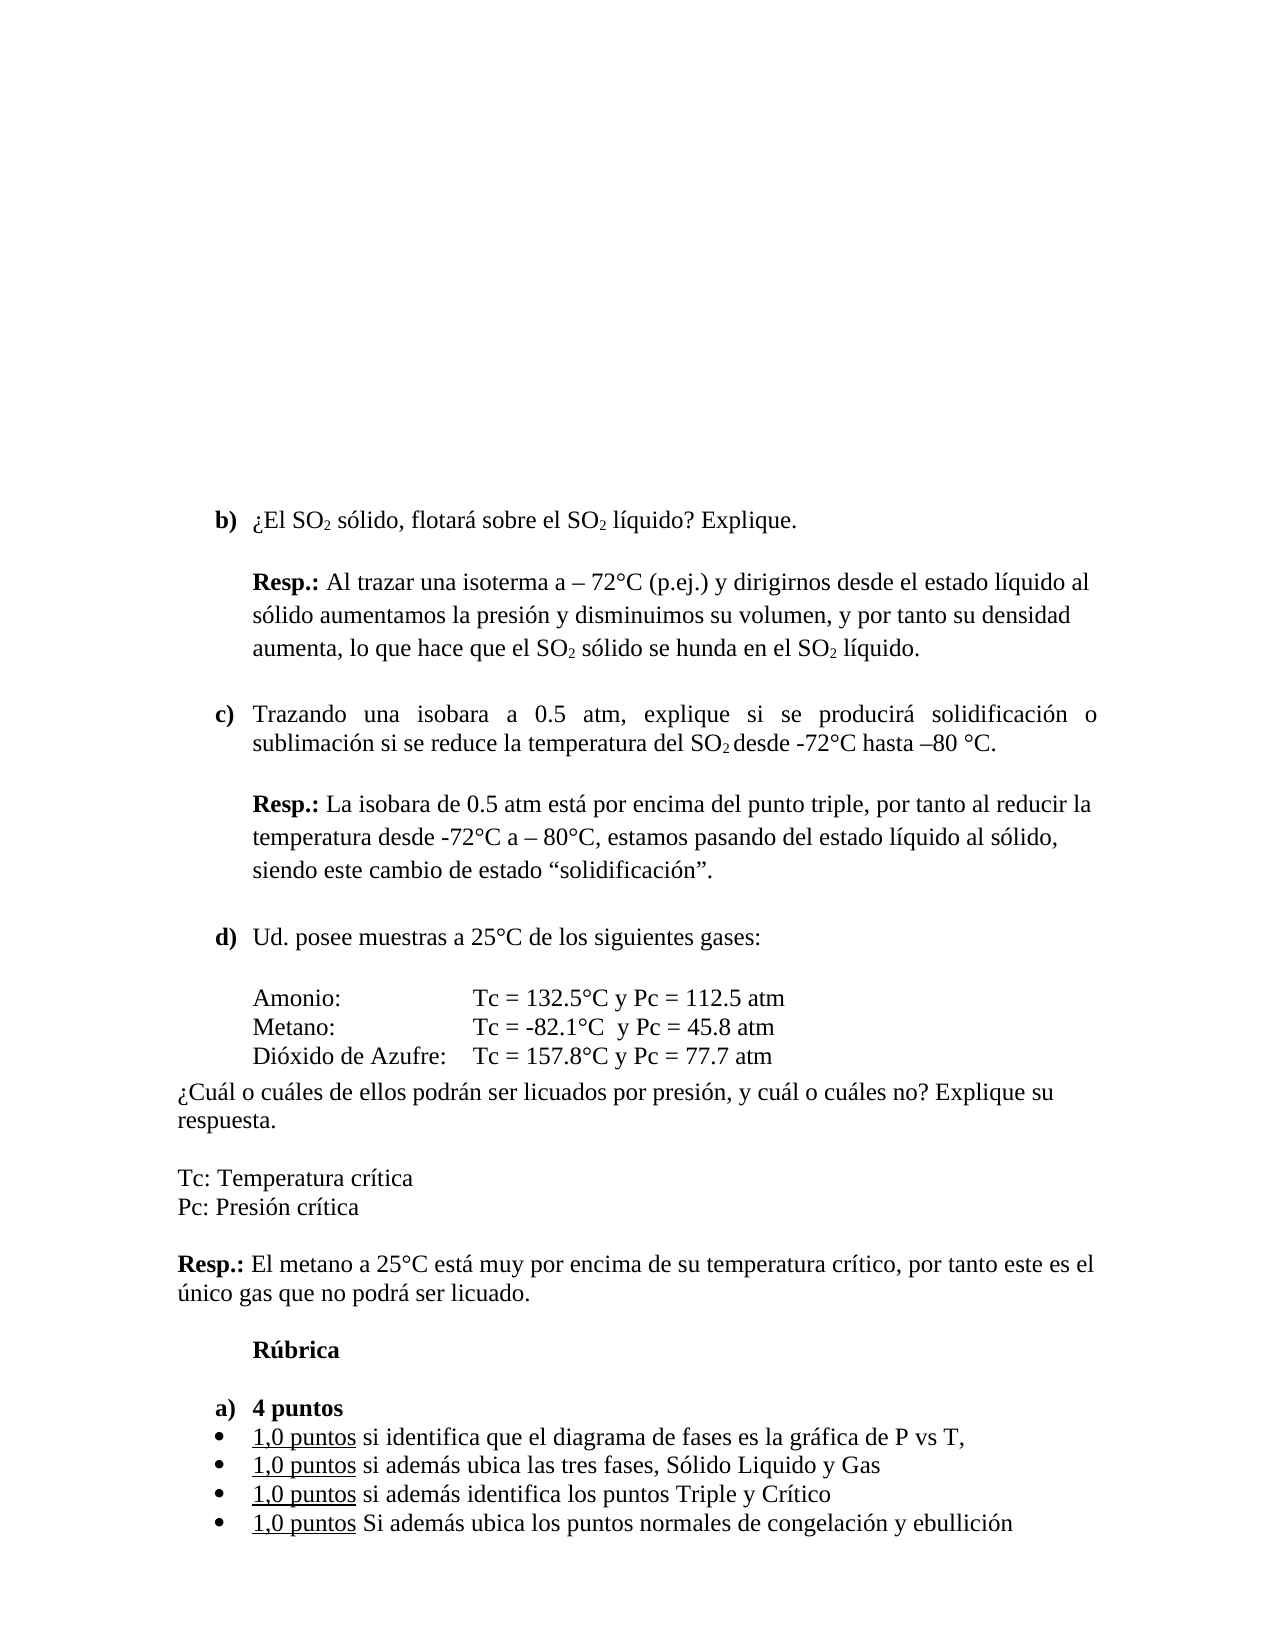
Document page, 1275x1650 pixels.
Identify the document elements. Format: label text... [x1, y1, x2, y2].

list Trazando una isobara a 0.5 atm, explique si se producirá solidificación o sublimación si se reduce la temperatura del SO2 desde -72°C hasta –80 °C. [215, 699, 1098, 756]
list Dióxido de Azufre: Tc = 157.8°C y Pc = 77.7 atm [252, 1041, 1098, 1069]
list 1,0 puntos si además ubica las tres fases, Sólido Liquido y Gas [215, 1451, 1098, 1479]
list 1,0 puntos Si además ubica los puntos normales de congelación y ebullición [215, 1508, 1098, 1537]
text ¿Cuál o cuáles de ellos podrán ser licuados por presión, y cuál o cuáles no? Explique su respuesta. [177, 1077, 1098, 1134]
list 1,0 puntos si además identifica los puntos Triple y Crítico [215, 1479, 1098, 1508]
text Resp.: El metano a 25°C está muy por encima de su temperatura crítico, por tanto este es el único gas que no podrá ser licuado. [177, 1249, 1098, 1307]
list 1,0 puntos si identifica que el diagrama de fases es la gráfica de P vs T, [215, 1422, 1098, 1451]
text Rúbrica [252, 1336, 1098, 1364]
list ¿El SO2 sólido, flotará sobre el SO2 líquido? Explique. [215, 505, 1098, 534]
list 4 puntos [215, 1393, 1098, 1422]
list Ud. posee muestras a 25°C de los siguientes gases: [215, 922, 1098, 950]
list Resp.: La isobara de 0.5 atm está por encima del punto triple, por tanto al reducir la temperatura desde -72°C a – 80°C, estamos pasando del estado líquido al sólido, siendo este cambio de estado “solidificación”. [252, 789, 1098, 884]
list Resp.: Al trazar una isoterma a – 72°C (p.ej.) y dirigirnos desde el estado líquido al sólido aumentamos la presión y disminuimos su volumen, y por tanto su densidad aumenta, lo que hace que el SO2 sólido se hunda en el SO2 líquido. [252, 567, 1098, 662]
text Pc: Presión crítica [177, 1192, 1098, 1221]
list Amonio: Tc = 132.5°C y Pc = 112.5 atm [252, 983, 1098, 1012]
list Metano: Tc = -82.1°C y Pc = 45.8 atm [252, 1012, 1098, 1041]
text Tc: Temperatura crítica [177, 1163, 1098, 1192]
